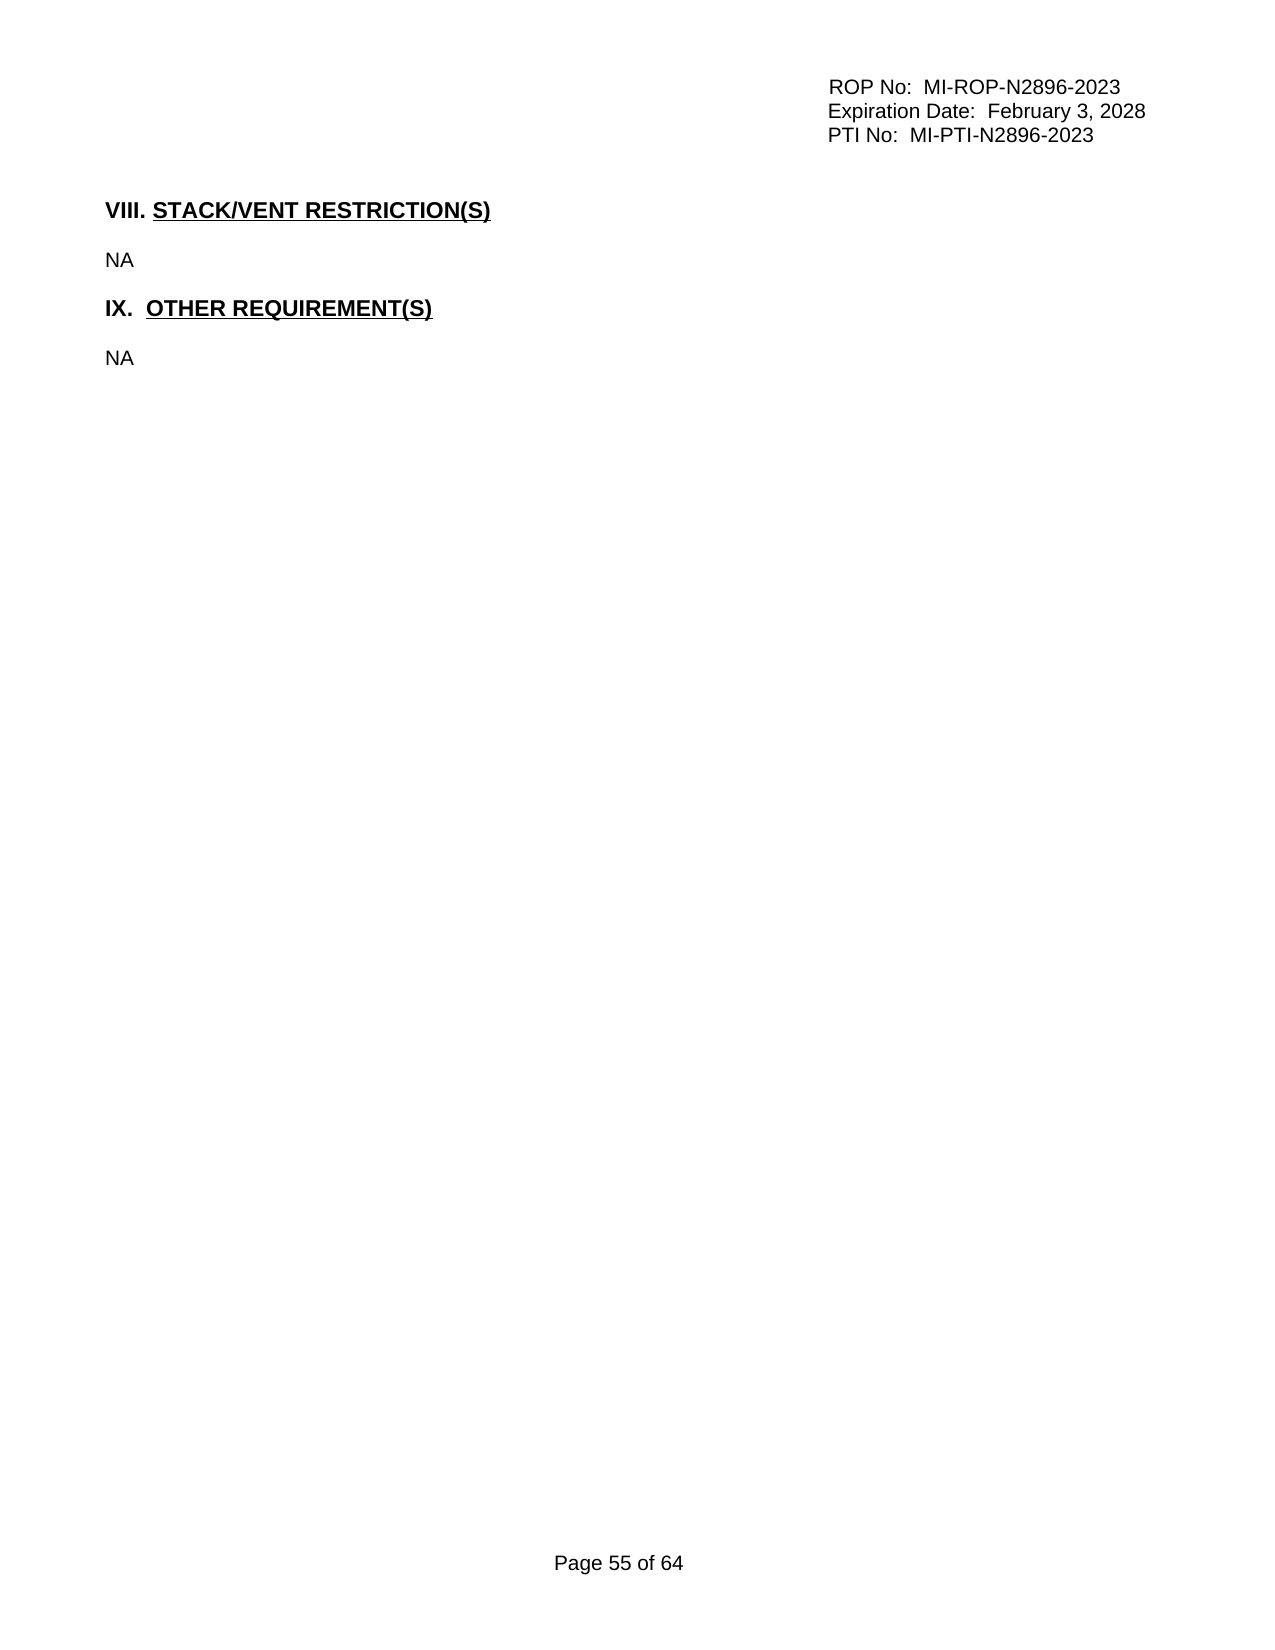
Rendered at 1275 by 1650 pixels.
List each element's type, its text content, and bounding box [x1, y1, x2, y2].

text VIII. STACK/VENT RESTRICTION(S) [105, 197, 1170, 223]
text NA [105, 247, 1170, 271]
text IX. OTHER REQUIREMENT(S) [105, 295, 1170, 322]
text NA [105, 346, 1170, 370]
